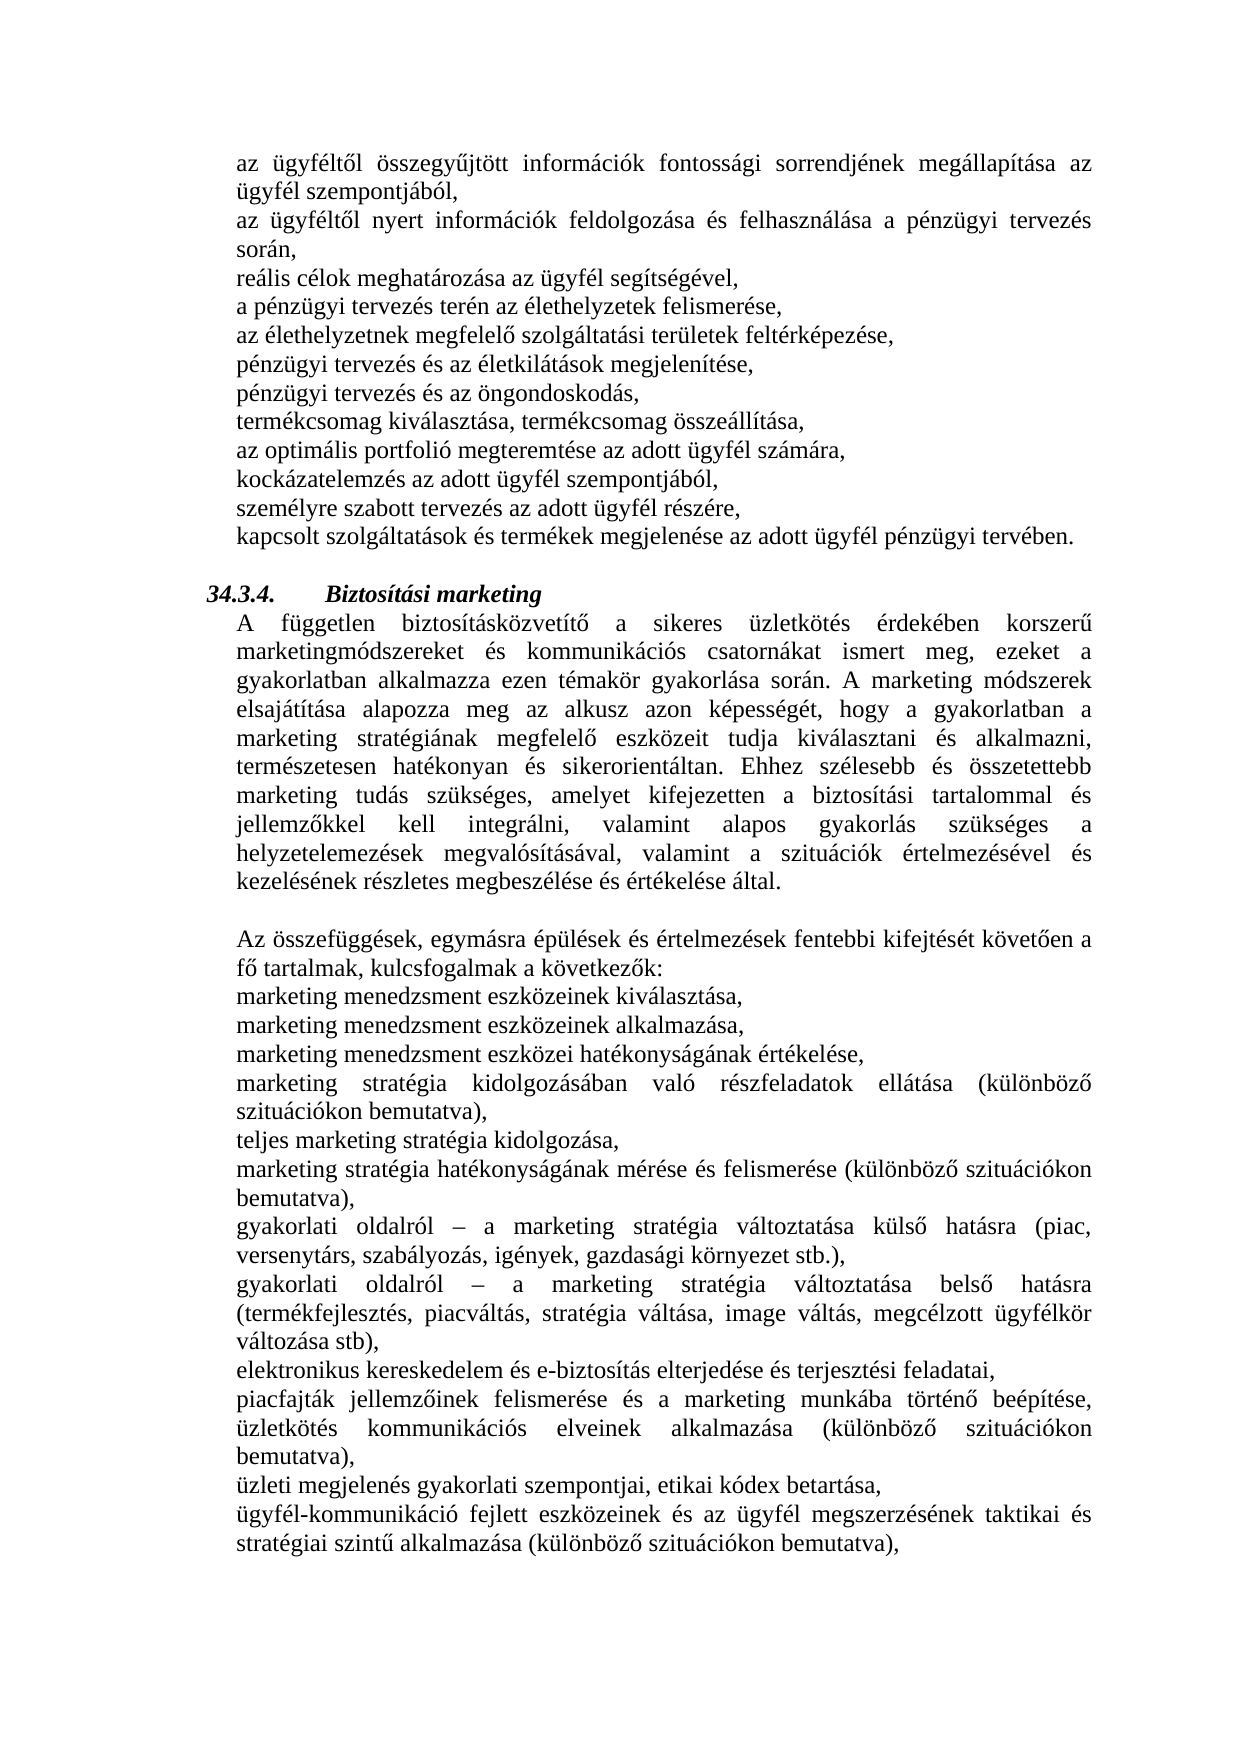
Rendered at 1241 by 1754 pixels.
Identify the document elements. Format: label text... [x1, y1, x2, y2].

text kockázatelemzés az adott ügyfél szempontjából, [236, 464, 1093, 493]
text marketing menedzsment eszközei hatékonyságának értékelése, [236, 1039, 1093, 1068]
text marketing menedzsment eszközeinek alkalmazása, [236, 1010, 1093, 1039]
text Az összefüggések, egymásra épülések és értelmezések fentebbi kifejtését követően a fő tartalmak, kulcsfogalmak a következők: [236, 924, 1093, 981]
text az ügyféltől nyert információk feldolgozása és felhasználása a pénzügyi tervezés során, [236, 205, 1093, 263]
text piacfajták jellemzőinek felismerése és a marketing munkába történő beépítése, üzletkötés kommunikációs elveinek alkalmazása (különböző szituációkon bemutatva), [236, 1384, 1093, 1470]
text marketing stratégia kidolgozásában való részfeladatok ellátása (különböző szituációkon bemutatva), [236, 1068, 1093, 1125]
text marketing stratégia hatékonyságának mérése és felismerése (különböző szituációkon bemutatva), [236, 1154, 1093, 1211]
text személyre szabott tervezés az adott ügyfél részére, [236, 493, 1093, 521]
text teljes marketing stratégia kidolgozása, [236, 1125, 1093, 1154]
text kapcsolt szolgáltatások és termékek megjelenése az adott ügyfél pénzügyi tervében. [236, 521, 1093, 550]
text az optimális portfolió megteremtése az adott ügyfél számára, [236, 435, 1093, 464]
text marketing menedzsment eszközeinek kiválasztása, [236, 981, 1093, 1010]
text ügyfél-kommunikáció fejlett eszközeinek és az ügyfél megszerzésének taktikai és stratégiai szintű alkalmazása (különböző szituációkon bemutatva), [236, 1499, 1093, 1556]
text a pénzügyi tervezés terén az élethelyzetek felismerése, [236, 291, 1093, 320]
text elektronikus kereskedelem és e-biztosítás elterjedése és terjesztési feladatai, [236, 1355, 1093, 1384]
text az élethelyzetnek megfelelő szolgáltatási területek feltérképezése, [236, 320, 1093, 349]
text gyakorlati oldalról – a marketing stratégia változtatása külső hatásra (piac, versenytárs, szabályozás, igények, gazdasági környezet stb.), [236, 1211, 1093, 1269]
text az ügyféltől összegyűjtött információk fontossági sorrendjének megállapítása az ügyfél szempontjából, [236, 148, 1093, 205]
text A független biztosításközvetítő a sikeres üzletkötés érdekében korszerű marketingmódszereket és kommunikációs csatornákat ismert meg, ezeket a gyakorlatban alkalmazza ezen témakör gyakorlása során. A marketing módszerek elsajátítása alapozza meg az alkusz azon képességét, hogy a gyakorlatban a marketing stratégiának megfelelő eszközeit tudja kiválasztani és alkalmazni, természetesen hatékonyan és sikerorientáltan. Ehhez szélesebb és összetettebb marketing tudás szükséges, amelyet kifejezetten a biztosítási tartalommal és jellemzőkkel kell integrálni, valamint alapos gyakorlás szükséges a helyzetelemezések megvalósításával, valamint a szituációk értelmezésével és kezelésének részletes megbeszélése és értékelése által. [236, 608, 1093, 895]
text üzleti megjelenés gyakorlati szempontjai, etikai kódex betartása, [236, 1470, 1093, 1499]
text pénzügyi tervezés és az öngondoskodás, [236, 378, 1093, 406]
text reális célok meghatározása az ügyfél segítségével, [236, 263, 1093, 291]
list Biztosítási marketing [207, 579, 1093, 608]
text pénzügyi tervezés és az életkilátások megjelenítése, [236, 349, 1093, 378]
text gyakorlati oldalról – a marketing stratégia változtatása belső hatásra (termékfejlesztés, piacváltás, stratégia váltása, image váltás, megcélzott ügyfélkör változása stb), [236, 1269, 1093, 1355]
text termékcsomag kiválasztása, termékcsomag összeállítása, [236, 406, 1093, 435]
